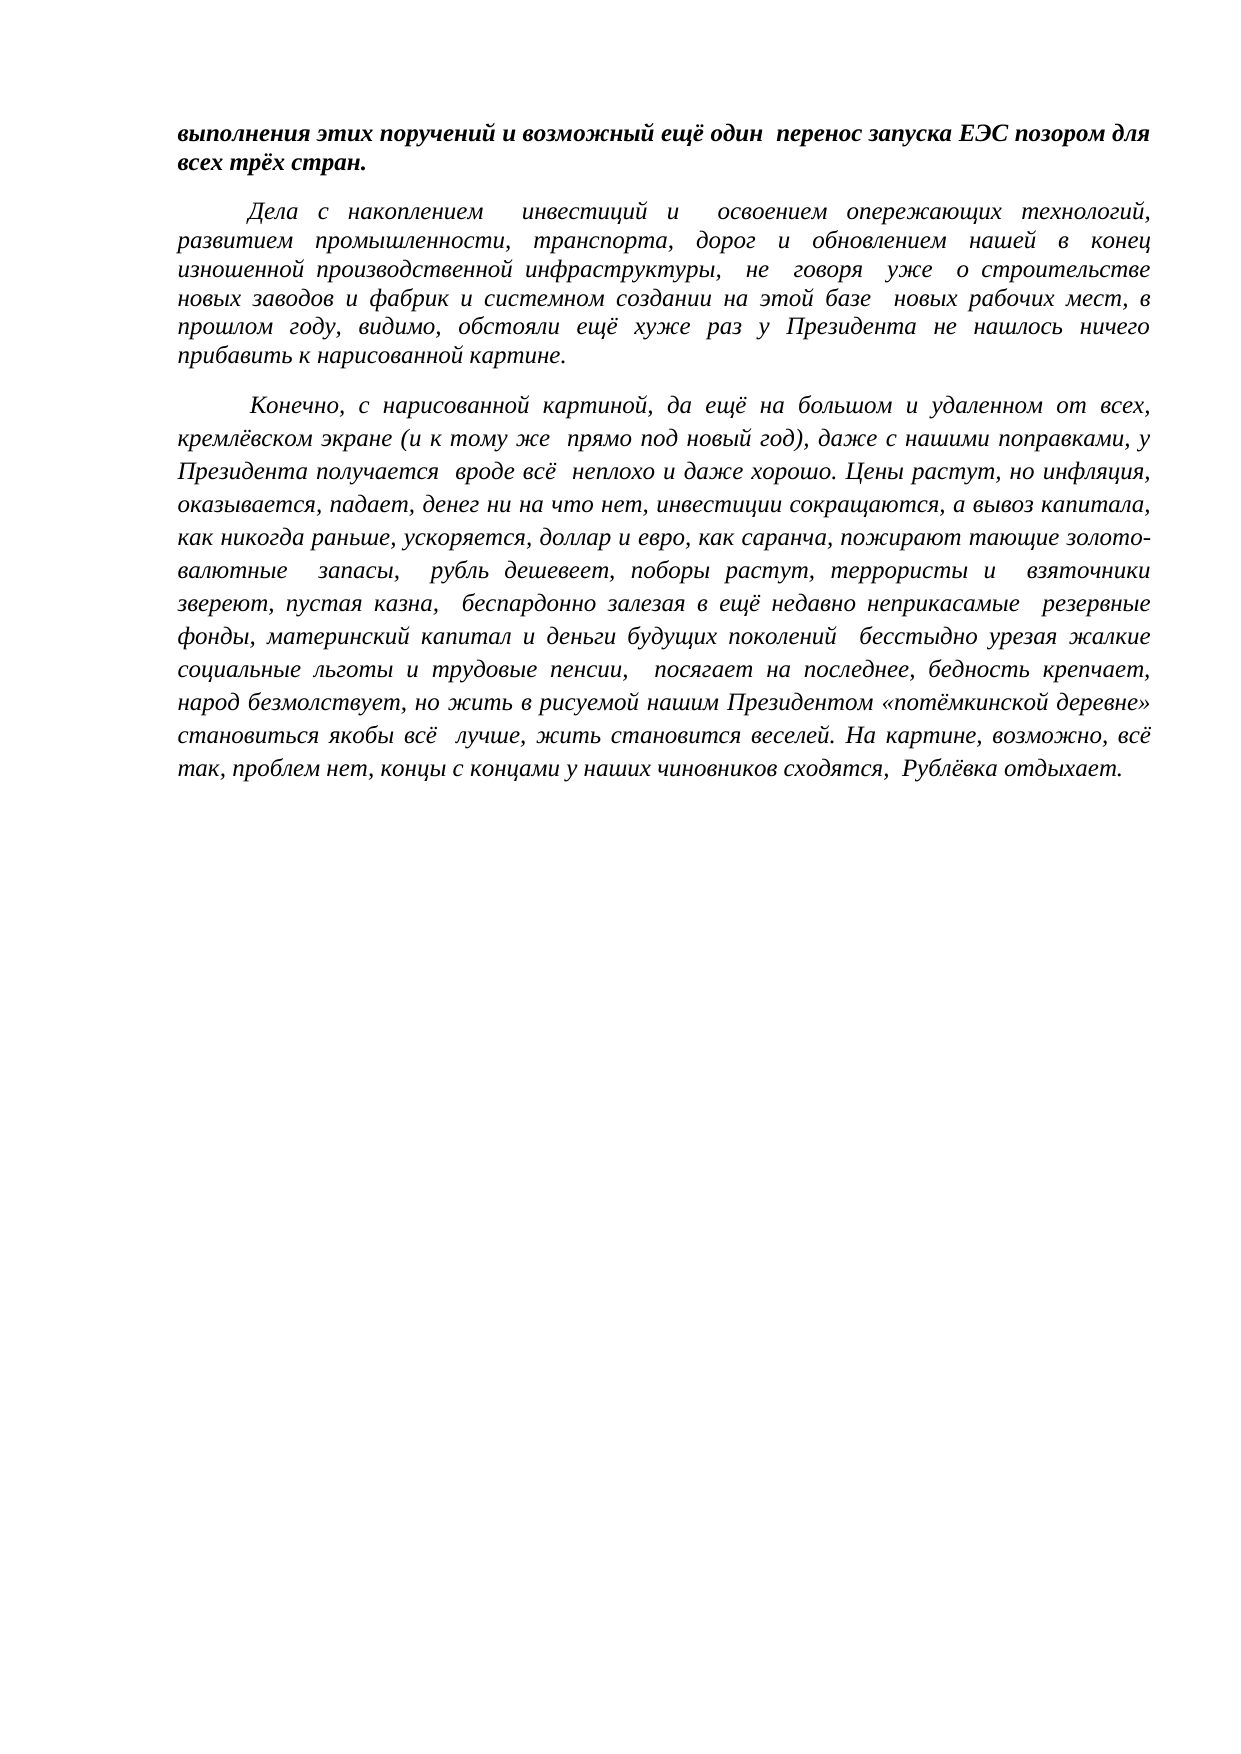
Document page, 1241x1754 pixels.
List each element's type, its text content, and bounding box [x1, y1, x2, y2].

text Конечно, с нарисованной картиной, да ещё на большом и удаленном от всех, кремлёвском экране (и к тому же прямо под новый год), даже с нашими поправками, у Президента получается вроде всё неплохо и даже хорошо. Цены растут, но инфляция, оказывается, падает, денег ни на что нет, инвестиции сокращаются, а вывоз капитала, как никогда раньше, ускоряется, доллар и евро, как саранча, пожирают тающие золото-валютные запасы, рубль дешевеет, поборы растут, террористы и взяточники звереют, пустая казна, беспардонно залезая в ещё недавно неприкасамые резервные фонды, материнский капитал и деньги будущих поколений бесстыдно урезая жалкие социальные льготы и трудовые пенсии, посягает на последнее, бедность крепчает, народ безмолствует, но жить в рисуемой нашим Президентом «потёмкинской деревне» становиться якобы всё лучше, жить становится веселей. На картине, возможно, всё так, проблем нет, концы с концами у наших чиновников сходятся, Рублёвка отдыхает. [177, 390, 1152, 782]
text Дела с накоплением инвестиций и освоением опережающих технологий, развитием промышленности, транспорта, дорог и обновлением нашей в конец изношенной производственной инфраструктуры, не говоря уже о строительстве новых заводов и фабрик и системном создании на этой базе новых рабочих мест, в прошлом году, видимо, обстояли ещё хуже раз у Президента не нашлось ничего прибавить к нарисованной картине. [177, 196, 1152, 369]
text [177, 118, 1152, 176]
